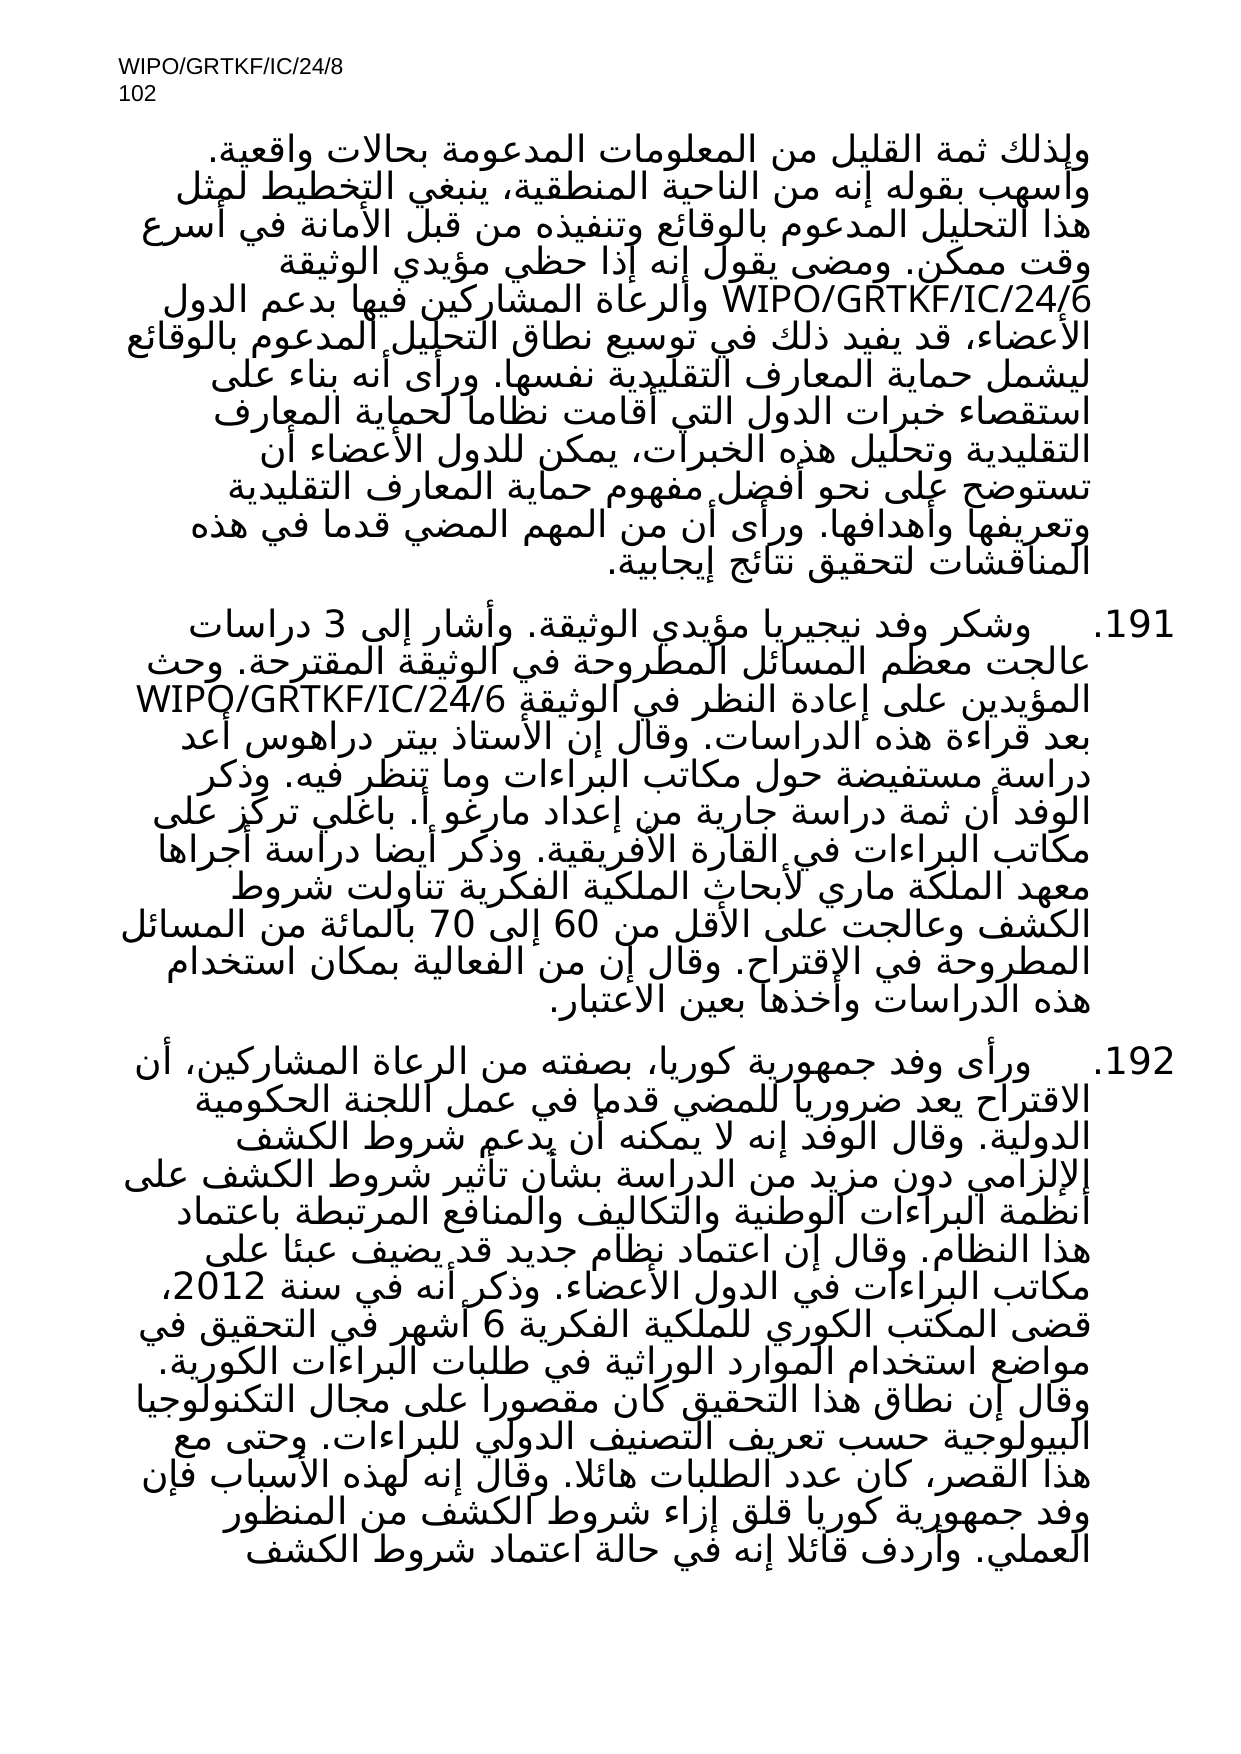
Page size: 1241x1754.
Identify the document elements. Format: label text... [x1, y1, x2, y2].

text وشكر وفد نيجيريا مؤيدي الوثيقة. وأشار إلى 3 دراسات عالجت معظم المسائل المطروحة في الوثيقة المقترحة. وحث المؤيدين على إعادة النظر في الوثيقة WIPO/GRTKF/IC/24/6 بعد قراءة هذه الدراسات. وقال إن الأستاذ بيتر دراهوس أعد دراسة مستفيضة حول مكاتب البراءات وما تنظر فيه. وذكر الوفد أن ثمة دراسة جارية من إعداد مارغو أ. باغلي تركز على مكاتب البراءات في القارة الأفريقية. وذكر أيضا دراسة أجراها معهد الملكة ماري لأبحاث الملكية الفكرية تناولت شروط الكشف وعالجت على الأقل من 60 إلى 70 بالمائة من المسائل المطروحة في الاقتراح. وقال إن من الفعالية بمكان استخدام هذه الدراسات وأخذها بعين الاعتبار. [118, 607, 1092, 1020]
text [118, 1045, 1092, 1570]
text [118, 132, 1092, 582]
